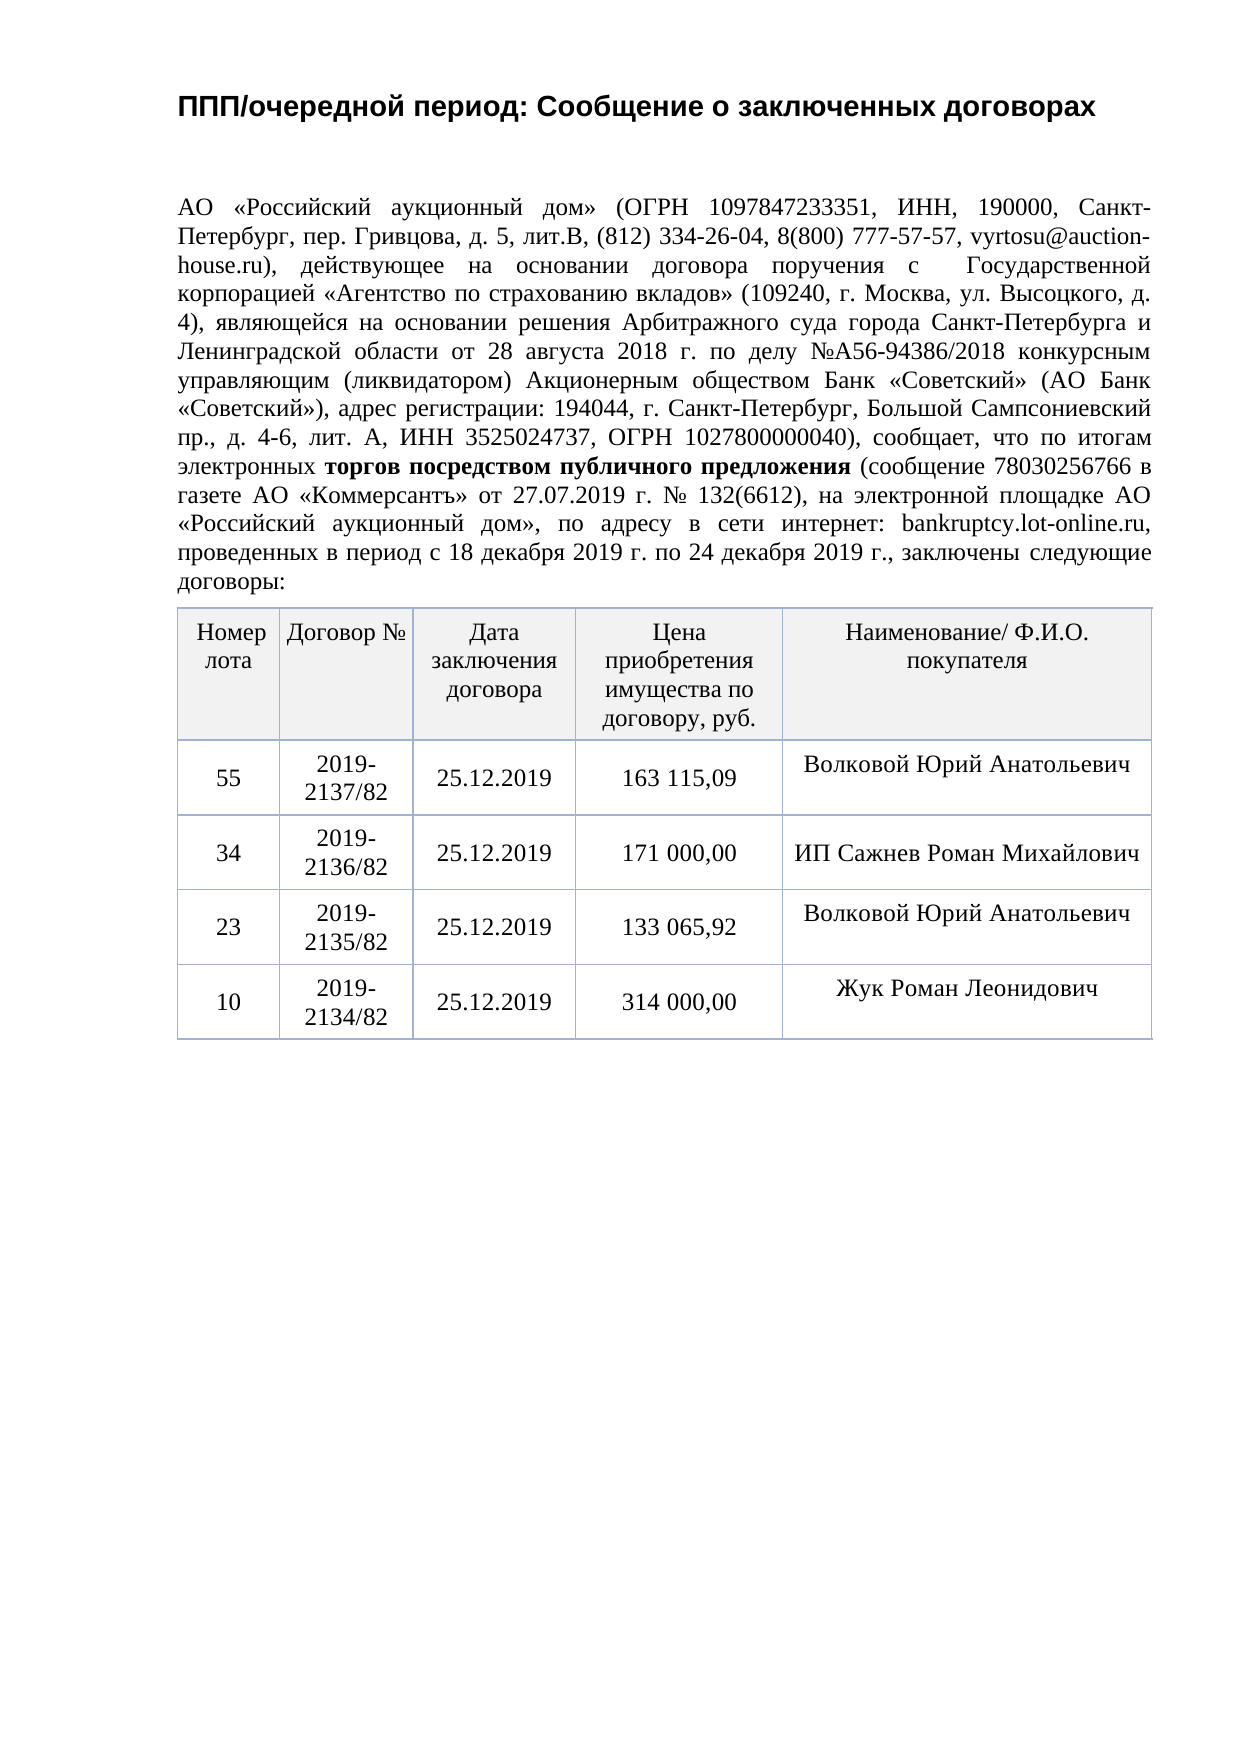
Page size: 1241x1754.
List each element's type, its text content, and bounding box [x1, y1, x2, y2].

table_cell 25.12.2019 [414, 965, 575, 1038]
table_cell 314 000,00 [576, 965, 782, 1038]
table_header Номер лота [178, 609, 279, 739]
table_header Наименование/ Ф.И.О. покупателя [783, 609, 1151, 739]
table_header Дата заключения договора [414, 609, 575, 739]
text АО «Российский аукционный дом» (ОГРН 1097847233351, ИНН, 190000, Санкт-Петербург, пер. Гривцова, д. 5, лит.В, (812) 334-26-04, 8(800) 777-57-57, vyrtosu@auction-house.ru), действующее на основании договора поручения с Государственной корпорацией «Агентство по страхованию вкладов» (109240, г. Москва, ул. Высоцкого, д. 4), являющейся на основании решения Арбитражного суда города Санкт-Петербурга и Ленинградской области от 28 августа 2018 г. по делу №А56-94386/2018 конкурсным управляющим (ликвидатором) Акционерным обществом Банк «Советский» (АО Банк «Советский»), адрес регистрации: 194044, г. Санкт-Петербург, Большой Сампсониевский пр., д. 4-6, лит. А, ИНН 3525024737, ОГРН 1027800000040), сообщает, что по итогам электронных торгов посредством публичного предложения (сообщение 78030256766 в газете АО «Коммерсантъ» от 27.07.2019 г. № 132(6612), на электронной площадке АО «Российский аукционный дом», по адресу в сети интернет: bankruptcy.lot-online.ru, проведенных в период с 18 декабря 2019 г. по 24 декабря 2019 г., заключены следующие договоры: [177, 192, 1152, 595]
table_cell 2019-2134/82 [280, 965, 412, 1038]
table_cell ИП Сажнев Роман Михайлович [783, 816, 1151, 889]
table_cell 10 [178, 965, 279, 1038]
table_cell 2019-2136/82 [280, 816, 412, 889]
table_header Цена приобретения имущества по договору, руб. [576, 609, 782, 739]
table_cell 25.12.2019 [414, 741, 575, 814]
table_cell Волковой Юрий Анатольевич [783, 890, 1151, 963]
text ППП/очередной период: Сообщение о заключенных договорах [177, 89, 1152, 122]
table_cell 163 115,09 [576, 741, 782, 814]
table_cell Жук Роман Леонидович [783, 965, 1151, 1038]
table_cell 133 065,92 [576, 890, 782, 963]
table_header Договор № [280, 609, 412, 739]
table_cell 55 [178, 741, 279, 814]
table_cell 2019-2137/82 [280, 741, 412, 814]
table_cell 34 [178, 816, 279, 889]
table_cell 2019-2135/82 [280, 890, 412, 963]
table_cell 25.12.2019 [414, 816, 575, 889]
table_cell 23 [178, 890, 279, 963]
table_cell 25.12.2019 [414, 890, 575, 963]
table_cell 171 000,00 [576, 816, 782, 889]
table_cell Волковой Юрий Анатольевич [783, 741, 1151, 814]
